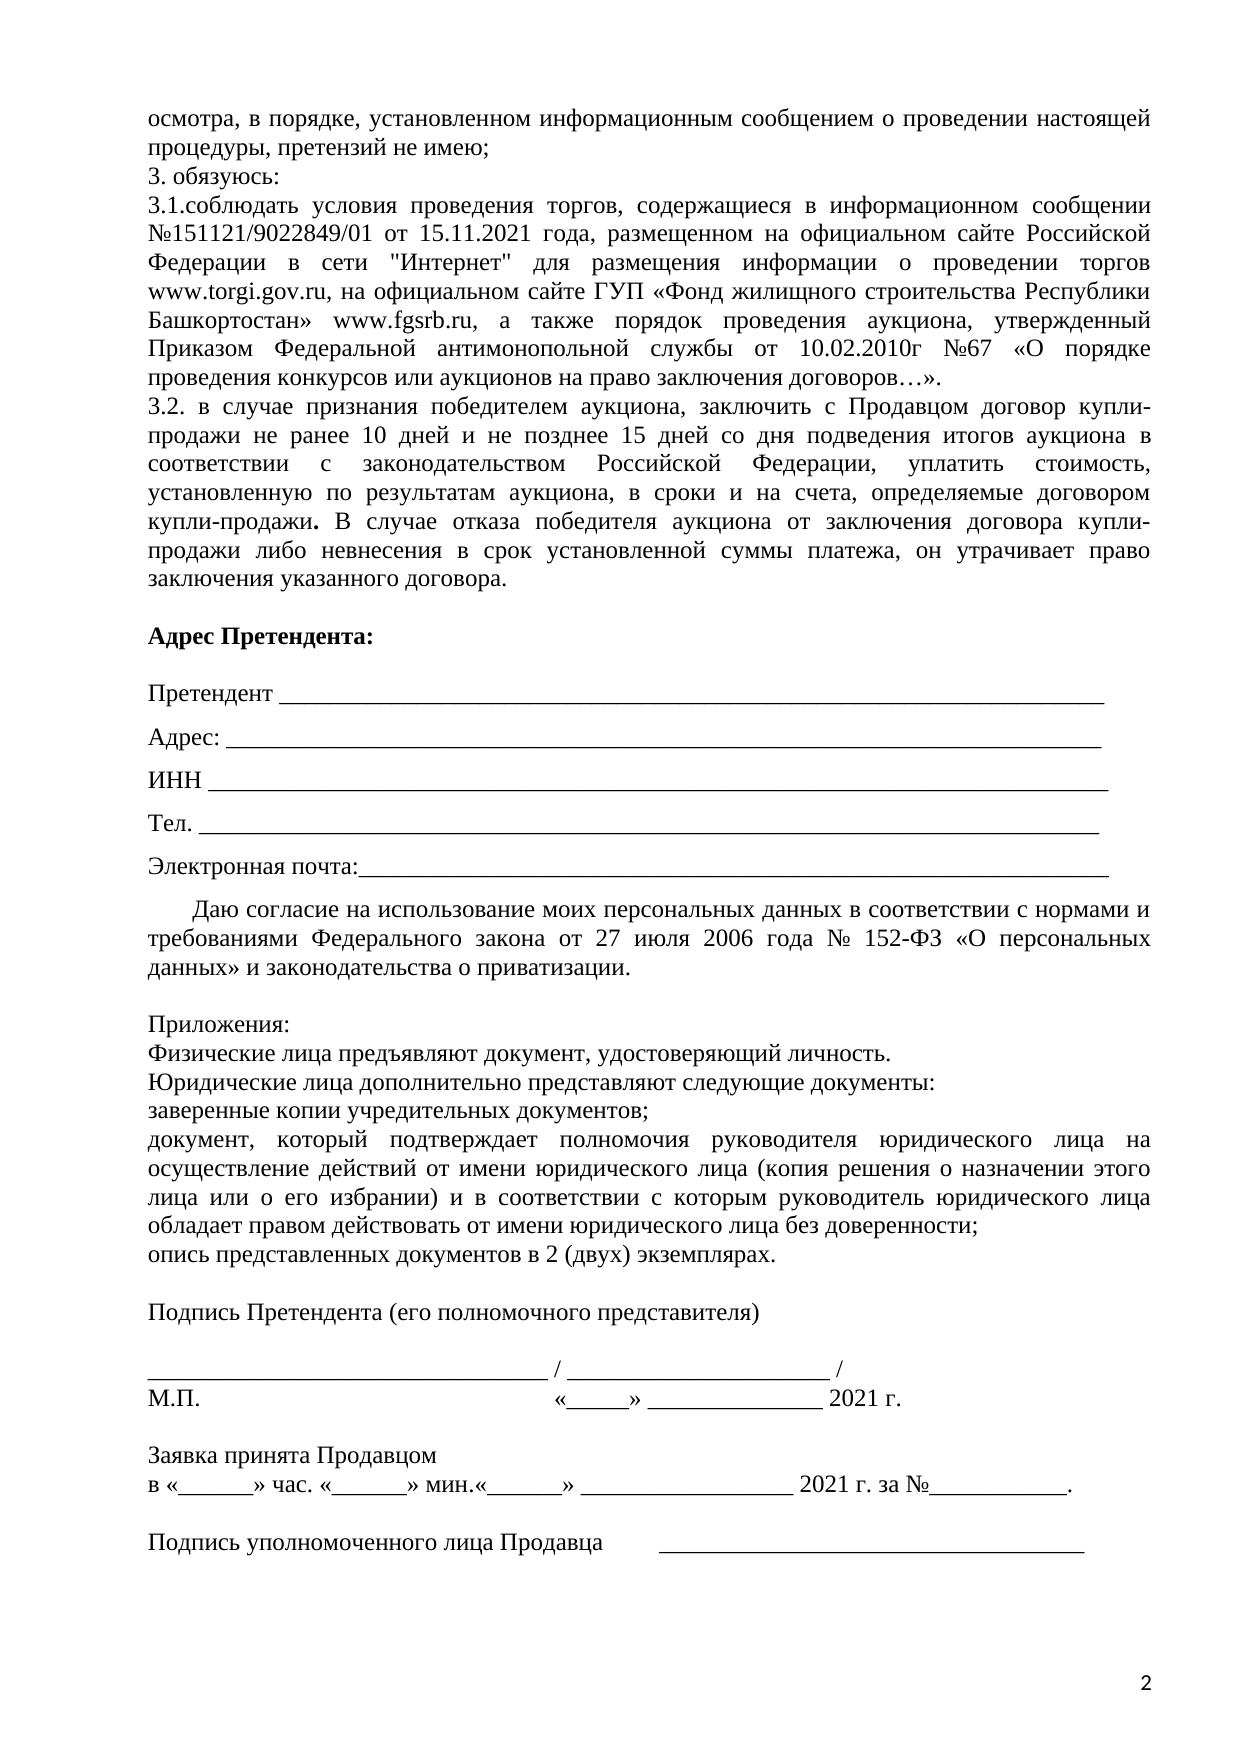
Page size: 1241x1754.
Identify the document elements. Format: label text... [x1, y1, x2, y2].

list Электронная почта:____________________________________________________________ [148, 851, 1152, 880]
list 3.2. в случае признания победителем аукциона, заключить с Продавцом договор купли-продажи не ранее 10 дней и не позднее 15 дней со дня подведения итогов аукциона в соответствии с законодательством Российской Федерации, уплатить стоимость, установленную по результатам аукциона, в сроки и на счета, определяемые договором купли-продажи. В случае отказа победителя аукциона от заключения договора купли-продажи либо невнесения в срок установленной суммы платежа, он утрачивает право заключения указанного договора. [148, 391, 1152, 592]
list заверенные копии учредительных документов; [148, 1095, 1152, 1124]
list Претендент __________________________________________________________________ [148, 678, 1152, 707]
list ________________________________ / _____________________ / [148, 1354, 1152, 1383]
list Тел. ________________________________________________________________________ [148, 808, 1152, 837]
list 3. обязуюсь: [148, 161, 1152, 190]
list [148, 103, 1152, 161]
list Адрес: ______________________________________________________________________ [148, 722, 1152, 750]
list в «______» час. «______» мин.«______» _________________ 2021 г. за №___________. [148, 1469, 1152, 1498]
list Адрес Претендента: [148, 621, 1152, 650]
list Подпись уполномоченного лица Продавца __________________________________ [148, 1527, 1152, 1555]
list Заявка принята Продавцом [148, 1440, 1152, 1469]
list М.П. «_____» ______________ 2021 г. [148, 1383, 1152, 1412]
list Физические лица предъявляют документ, удостоверяющий личность. [148, 1038, 1152, 1067]
list 3.1.соблюдать условия проведения торгов, содержащиеся в информационном сообщении №151121/9022849/01 от 15.11.2021 года, размещенном на официальном сайте Российской Федерации в сети "Интернет" для размещения информации о проведении торгов www.torgi.gov.ru, на официальном сайте ГУП «Фонд жилищного строительства Республики Башкортостан» www.fgsrb.ru, а также порядок проведения аукциона, утвержденный Приказом Федеральной антимонопольной службы от 10.02.2010г №67 «О порядке проведения конкурсов или аукционов на право заключения договоров…». [148, 190, 1152, 391]
list опись представленных документов в 2 (двух) экземплярах. [148, 1239, 1152, 1268]
list документ, который подтверждает полномочия руководителя юридического лица на осуществление действий от имени юридического лица (копия решения о назначении этого лица или о его избрании) и в соответствии с которым руководитель юридического лица обладает правом действовать от имени юридического лица без доверенности; [148, 1124, 1152, 1239]
list Юридические лица дополнительно представляют следующие документы: [148, 1067, 1152, 1095]
list Приложения: [148, 1009, 1152, 1038]
list ИНН ________________________________________________________________________ [148, 765, 1152, 793]
list Даю согласие на использование моих персональных данных в соответствии с нормами и требованиями Федерального закона от 27 июля 2006 года № 152-ФЗ «О персональных данных» и законодательства о приватизации. [148, 894, 1152, 980]
list Подпись Претендента (его полномочного представителя) [148, 1297, 1152, 1325]
